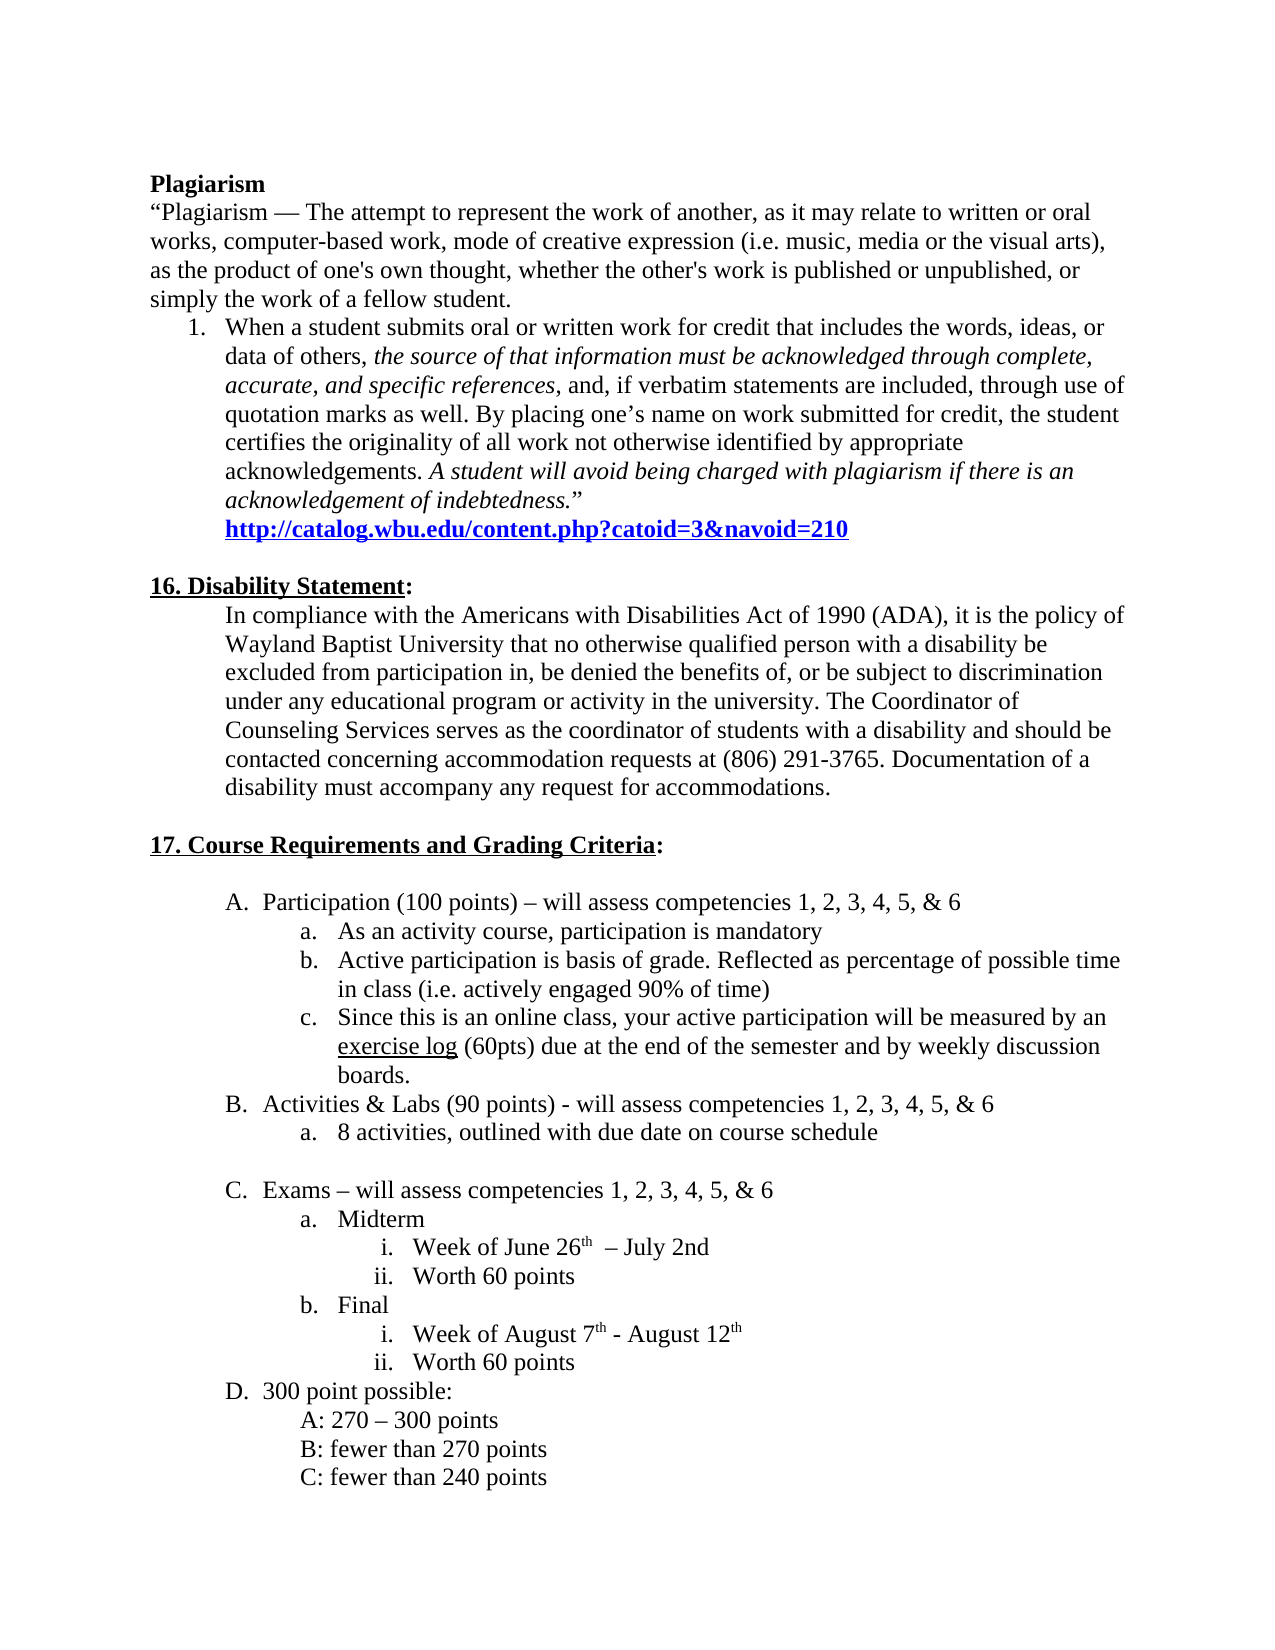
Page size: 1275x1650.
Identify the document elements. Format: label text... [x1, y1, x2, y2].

list B: fewer than 270 points [300, 1434, 1125, 1462]
list Worth 60 points [394, 1261, 1125, 1290]
list Week of August 7th - August 12th [394, 1319, 1125, 1347]
list Activities & Labs (90 points) - will assess competencies 1, 2, 3, 4, 5, & 6 [225, 1089, 1125, 1117]
text 16. Disability Statement: [150, 571, 1125, 600]
text In compliance with the Americans with Disabilities Act of 1990 (ADA), it is the policy of Wayland Baptist University that no otherwise qualified person with a disability be excluded from participation in, be denied the benefits of, or be subject to discrimination under any educational program or activity in the university. The Coordinator of Counseling Services serves as the coordinator of students with a disability and should be contacted concerning accommodation requests at (806) 291-3765. Documentation of a disability must accompany any request for accommodations. [225, 600, 1125, 801]
list Week of June 26th – July 2nd [394, 1232, 1125, 1261]
list Participation (100 points) – will assess competencies 1, 2, 3, 4, 5, & 6 [225, 887, 1125, 916]
list When a student submits oral or written work for credit that includes the words, ideas, or data of others, the source of that information must be acknowledged through complete, accurate, and specific references, and, if verbatim statements are included, through use of quotation marks as well. By placing one’s name on work submitted for credit, the student certifies the originality of all work not otherwise identified by appropriate acknowledgements. A student will avoid being charged with plagiarism if there is an acknowledgement of indebtedness.” [187, 312, 1125, 514]
text “Plagiarism — The attempt to represent the work of another, as it may relate to written or oral works, computer-based work, mode of creative expression (i.e. music, media or the visual arts), as the product of one's own thought, whether the other's work is published or unpublished, or simply the work of a fellow student. [150, 197, 1125, 312]
list Midterm [300, 1204, 1125, 1232]
list 300 point possible: [225, 1376, 1125, 1405]
list 8 activities, outlined with due date on course schedule [300, 1117, 1125, 1146]
list Active participation is basis of grade. Reflected as percentage of possible time in class (i.e. actively engaged 90% of time) [300, 945, 1125, 1002]
list Worth 60 points [394, 1347, 1125, 1376]
list Final [300, 1290, 1125, 1319]
text Plagiarism [150, 169, 1125, 197]
list Since this is an online class, your active participation will be measured by an exercise log (60pts) due at the end of the semester and by weekly discussion boards. [300, 1002, 1125, 1089]
list A: 270 – 300 points [300, 1405, 1125, 1434]
list C: fewer than 240 points [300, 1462, 1125, 1491]
text http://catalog.wbu.edu/content.php?catoid=3&navoid=210 [187, 514, 1125, 542]
list As an activity course, participation is mandatory [300, 916, 1125, 945]
list Exams – will assess competencies 1, 2, 3, 4, 5, & 6 [225, 1175, 1125, 1204]
text 17. Course Requirements and Grading Criteria: [150, 830, 1125, 859]
